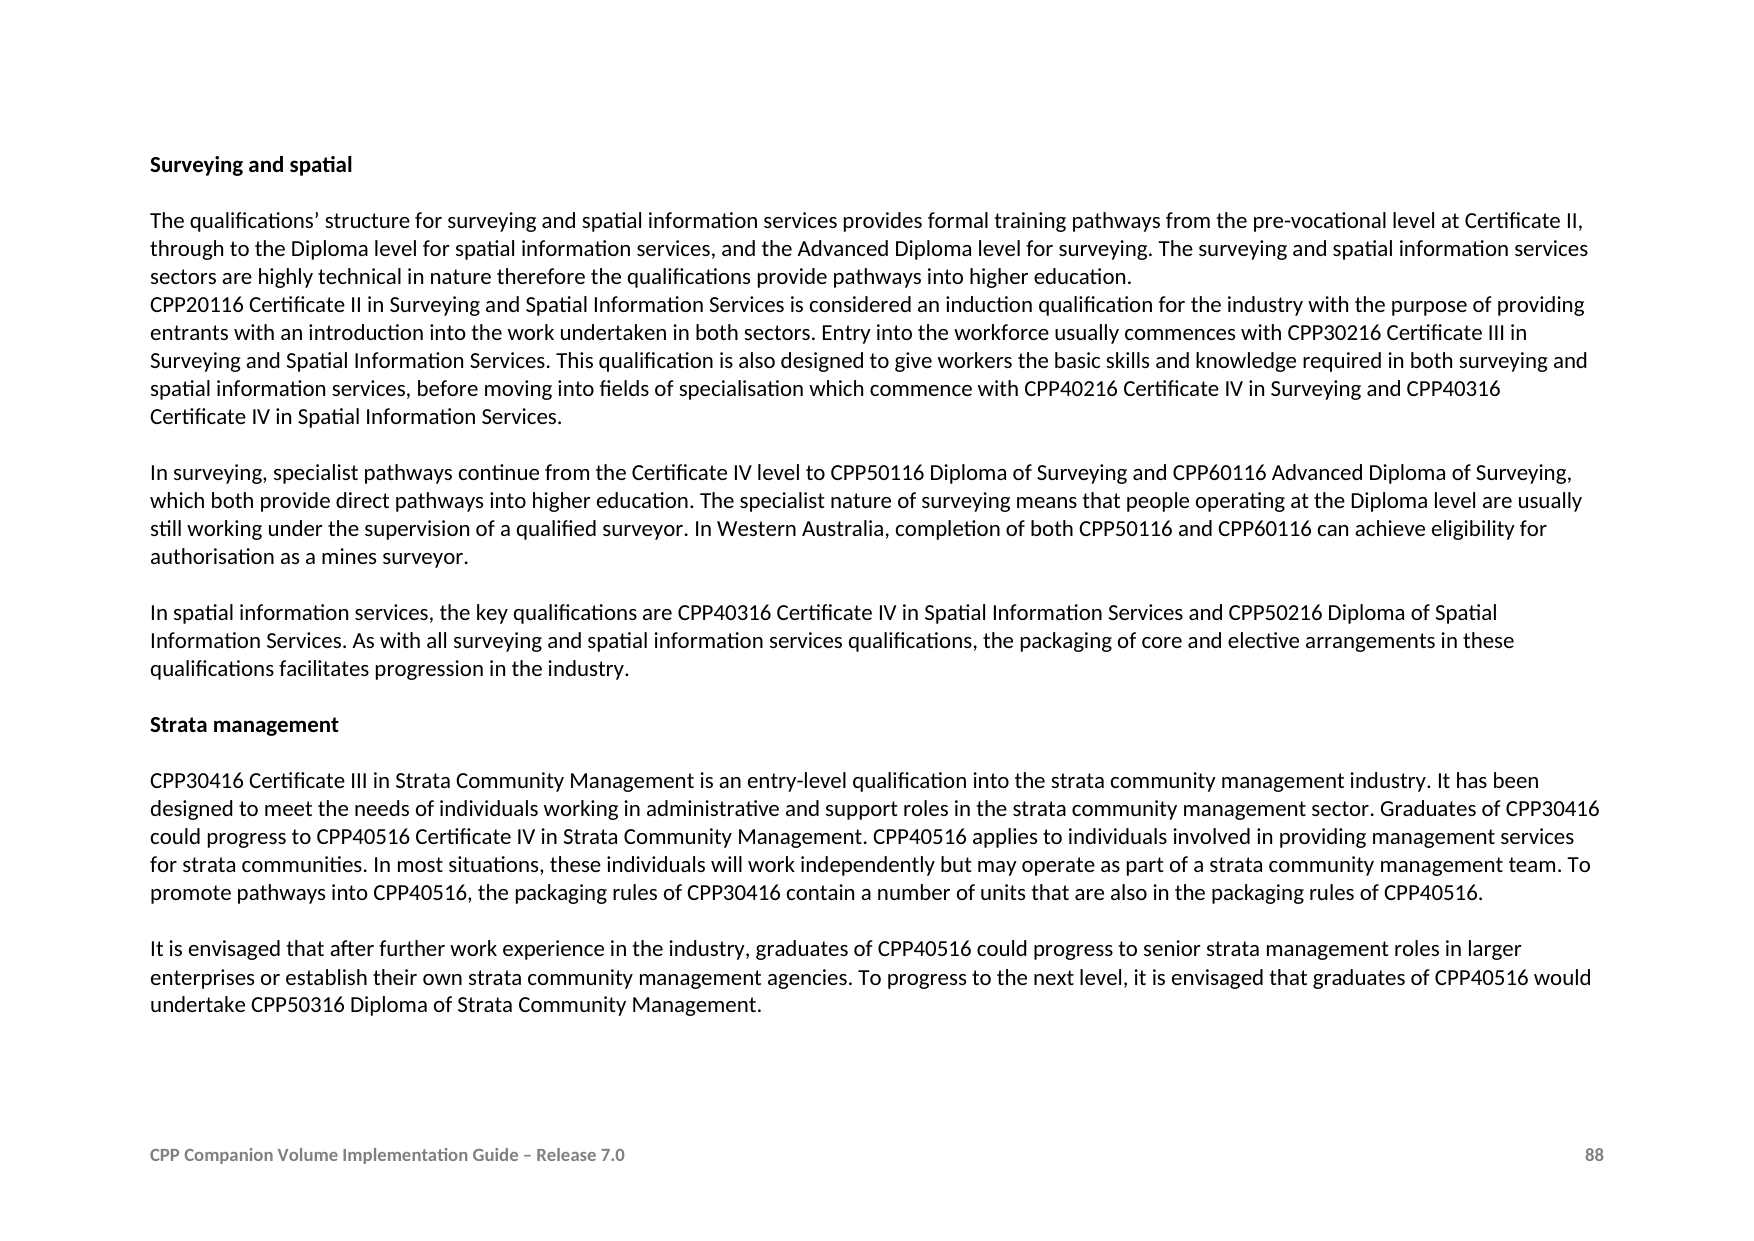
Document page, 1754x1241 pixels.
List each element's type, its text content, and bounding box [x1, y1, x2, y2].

text It is envisaged that after further work experience in the industry, graduates of CPP40516 could progress to senior strata management roles in larger enterprises or establish their own strata community management agencies. To progress to the next level, it is envisaged that graduates of CPP40516 would undertake CPP50316 Diploma of Strata Community Management. [150, 934, 1604, 1019]
text In spatial information services, the key qualifications are CPP40316 Certificate IV in Spatial Information Services and CPP50216 Diploma of Spatial Information Services. As with all surveying and spatial information services qualifications, the packaging of core and elective arrangements in these qualifications facilitates progression in the industry. [150, 598, 1604, 682]
text CPP30416 Certificate III in Strata Community Management is an entry-level qualification into the strata community management industry. It has been designed to meet the needs of individuals working in administrative and support roles in the strata community management sector. Graduates of CPP30416 could progress to CPP40516 Certificate IV in Strata Community Management. CPP40516 applies to individuals involved in providing management services for strata communities. In most situations, these individuals will work independently but may operate as part of a strata community management team. To promote pathways into CPP40516, the packaging rules of CPP30416 contain a number of units that are also in the packaging rules of CPP40516. [150, 766, 1604, 907]
text Strata management [150, 710, 1604, 738]
text The qualifications’ structure for surveying and spatial information services provides formal training pathways from the pre-vocational level at Certificate II, through to the Diploma level for spatial information services, and the Advanced Diploma level for surveying. The surveying and spatial information services sectors are highly technical in nature therefore the qualifications provide pathways into higher education. [150, 206, 1604, 290]
text Surveying and spatial [150, 150, 1604, 178]
text CPP20116 Certificate II in Surveying and Spatial Information Services is considered an induction qualification for the industry with the purpose of providing entrants with an introduction into the work undertaken in both sectors. Entry into the workforce usually commences with CPP30216 Certificate III in Surveying and Spatial Information Services. This qualification is also designed to give workers the basic skills and knowledge required in both surveying and spatial information services, before moving into fields of specialisation which commence with CPP40216 Certificate IV in Surveying and CPP40316 Certificate IV in Spatial Information Services. [150, 290, 1604, 430]
text In surveying, specialist pathways continue from the Certificate IV level to CPP50116 Diploma of Surveying and CPP60116 Advanced Diploma of Surveying, which both provide direct pathways into higher education. The specialist nature of surveying means that people operating at the Diploma level are usually still working under the supervision of a qualified surveyor. In Western Australia, completion of both CPP50116 and CPP60116 can achieve eligibility for authorisation as a mines surveyor. [150, 458, 1604, 570]
